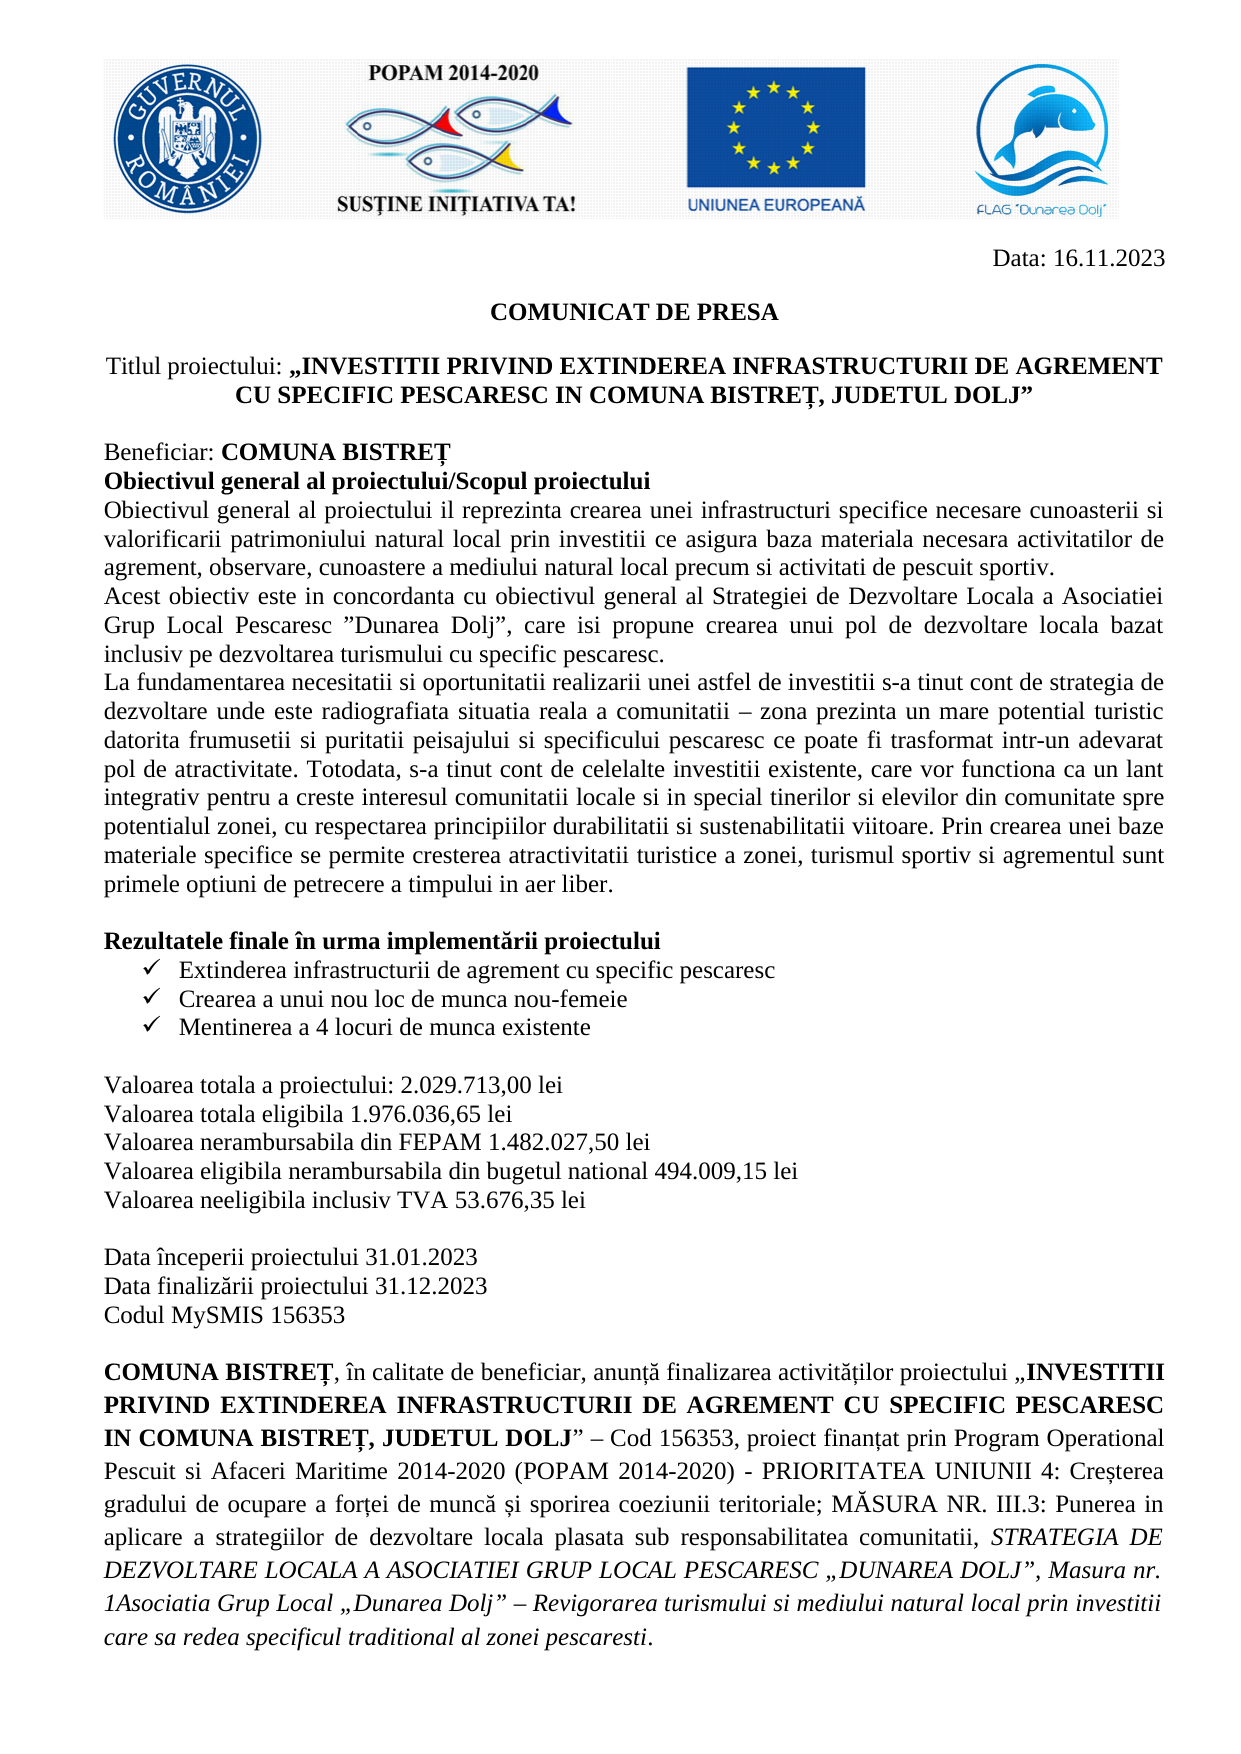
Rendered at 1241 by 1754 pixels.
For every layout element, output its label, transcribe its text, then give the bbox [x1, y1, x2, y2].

text Acest obiectiv este in concordanta cu obiectivul general al Strategiei de Dezvoltare Locala a Asociatiei Grup Local Pescaresc ”Dunarea Dolj”, care isi propune crearea unui pol de dezvoltare locala bazat inclusiv pe dezvoltarea turismului cu specific pescaresc. [103, 581, 1165, 667]
text Obiectivul general al proiectului/Scopul proiectului [103, 466, 1165, 495]
text Beneficiar: COMUNA BISTREȚ [103, 437, 1165, 466]
text Codul MySMIS 156353 [103, 1300, 1165, 1329]
text Valoarea totala a proiectului: 2.029.713,00 lei [103, 1070, 1165, 1099]
text Rezultatele finale în urma implementării proiectului [103, 926, 1165, 955]
text Data începerii proiectului 31.01.2023 [103, 1242, 1165, 1271]
text Valoarea nerambursabila din FEPAM 1.482.027,50 lei [103, 1127, 1165, 1156]
text COMUNA BISTREȚ, în calitate de beneficiar, anunță finalizarea activităților proiectului „INVESTITII PRIVIND EXTINDEREA INFRASTRUCTURII DE AGREMENT CU SPECIFIC PESCARESC IN COMUNA BISTREȚ, JUDETUL DOLJ” – Cod 156353, proiect finanțat prin Program Operational Pescuit si Afaceri Maritime 2014-2020 (POPAM 2014-2020) - PRIORITATEA UNIUNII 4: Creșterea gradului de ocupare a forței de muncă și sporirea coeziunii teritoriale; MĂSURA NR. III.3: Punerea in aplicare a strategiilor de dezvoltare locala plasata sub responsabilitatea comunitatii, STRATEGIA DE DEZVOLTARE LOCALA A ASOCIATIEI GRUP LOCAL PESCARESC „DUNAREA DOLJ”, Masura nr. 1Asociatia Grup Local „Dunarea Dolj” – Revigorarea turismului si mediului natural local prin investitii care sa redea specificul traditional al zonei pescaresti. [103, 1357, 1165, 1650]
text Data: 16.11.2023 [103, 243, 1165, 272]
text Data finalizării proiectului 31.12.2023 [103, 1271, 1165, 1300]
list Extinderea infrastructurii de agrement cu specific pescaresc [141, 955, 1165, 984]
text Valoarea neeligibila inclusiv TVA 53.676,35 lei [103, 1185, 1165, 1214]
text Obiectivul general al proiectului il reprezinta crearea unei infrastructuri specifice necesare cunoasterii si valorificarii patrimoniului natural local prin investitii ce asigura baza materiala necesara activitatilor de agrement, observare, cunoastere a mediului natural local precum si activitati de pescuit sportiv. [103, 495, 1165, 581]
text La fundamentarea necesitatii si oportunitatii realizarii unei astfel de investitii s-a tinut cont de strategia de dezvoltare unde este radiografiata situatia reala a comunitatii – zona prezinta un mare potential turistic datorita frumusetii si puritatii peisajului si specificului pescaresc ce poate fi trasformat intr-un adevarat pol de atractivitate. Totodata, s-a tinut cont de celelalte investitii existente, care vor functiona ca un lant integrativ pentru a creste interesul comunitatii locale si in special tinerilor si elevilor din comunitate spre potentialul zonei, cu respectarea principiilor durabilitatii si sustenabilitatii viitoare. Prin crearea unei baze materiale specifice se permite cresterea atractivitatii turistice a zonei, turismul sportiv si agrementul sunt primele optiuni de petrecere a timpului in aer liber. [103, 667, 1165, 897]
text Valoarea totala eligibila 1.976.036,65 lei [103, 1099, 1165, 1127]
list Mentinerea a 4 locuri de munca existente [141, 1012, 1165, 1041]
text Titlul proiectului: „INVESTITII PRIVIND EXTINDEREA INFRASTRUCTURII DE AGREMENT CU SPECIFIC PESCARESC IN COMUNA BISTREȚ, JUDETUL DOLJ” [103, 351, 1165, 409]
list Crearea a unui nou loc de munca nou-femeie [141, 984, 1165, 1012]
picture [103, 59, 1119, 219]
text COMUNICAT DE PRESA [103, 297, 1165, 326]
text Valoarea eligibila nerambursabila din bugetul national 494.009,15 lei [103, 1156, 1165, 1185]
